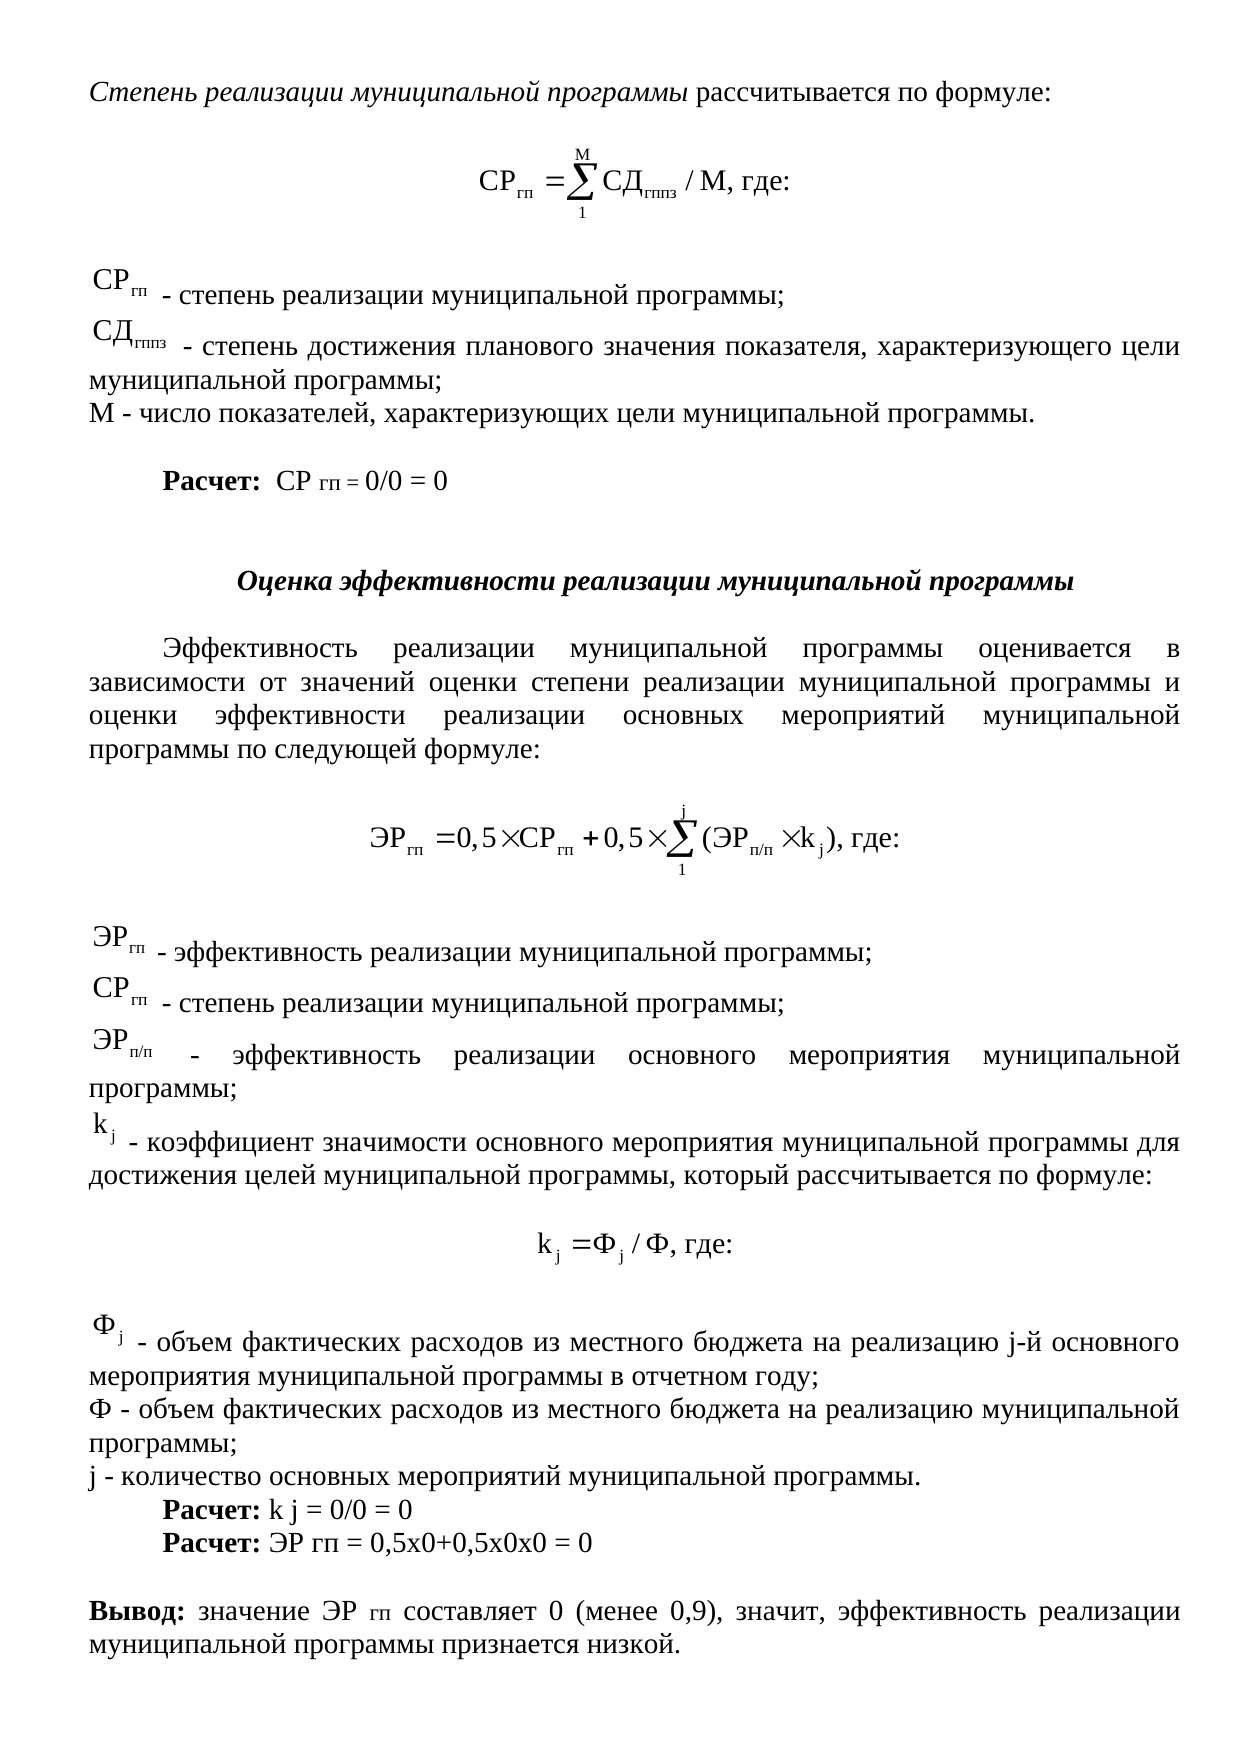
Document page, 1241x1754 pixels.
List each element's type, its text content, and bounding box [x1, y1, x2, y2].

text Расчет: k j = 0/0 = 0 [89, 1492, 1181, 1526]
text - степень реализации муниципальной программы; [89, 259, 1181, 310]
text Эффективность реализации муниципальной программы оценивается в зависимости от значений оценки степени реализации муниципальной программы и оценки эффективности реализации основных мероприятий муниципальной программы по следующей формуле: [89, 630, 1181, 764]
text - эффективность реализации муниципальной программы; [89, 916, 1181, 967]
text - степень реализации муниципальной программы; [89, 967, 1181, 1019]
text Степень реализации муниципальной программы рассчитывается по формуле: [89, 74, 1181, 107]
text - коэффициент значимости основного мероприятия муниципальной программы для достижения целей муниципальной программы, который рассчитывается по формуле: [89, 1104, 1181, 1191]
text - эффективность реализации основного мероприятия муниципальной программы; [89, 1019, 1181, 1104]
text Расчет: СР гп = 0/0 = 0 [89, 463, 1181, 496]
text Оценка эффективности реализации муниципальной программы [133, 563, 1181, 597]
text j - количество основных мероприятий муниципальной программы. [89, 1458, 1181, 1492]
text Расчет: ЭР гп = 0,5х0+0,5х0х0 = 0 [89, 1526, 1181, 1559]
text М - число показателей, характеризующих цели муниципальной программы. [89, 396, 1181, 429]
text Ф - объем фактических расходов из местного бюджета на реализацию муниципальной программы; [89, 1391, 1181, 1458]
text Вывод: значение ЭР гп составляет 0 (менее 0,9), значит, эффективность реализации муниципальной программы признается низкой. [89, 1593, 1181, 1660]
text - степень достижения планового значения показателя, характеризующего цели муниципальной программы; [89, 310, 1181, 396]
text - объем фактических расходов из местного бюджета на реализацию j-й основного мероприятия муниципальной программы в отчетном году; [89, 1305, 1181, 1391]
